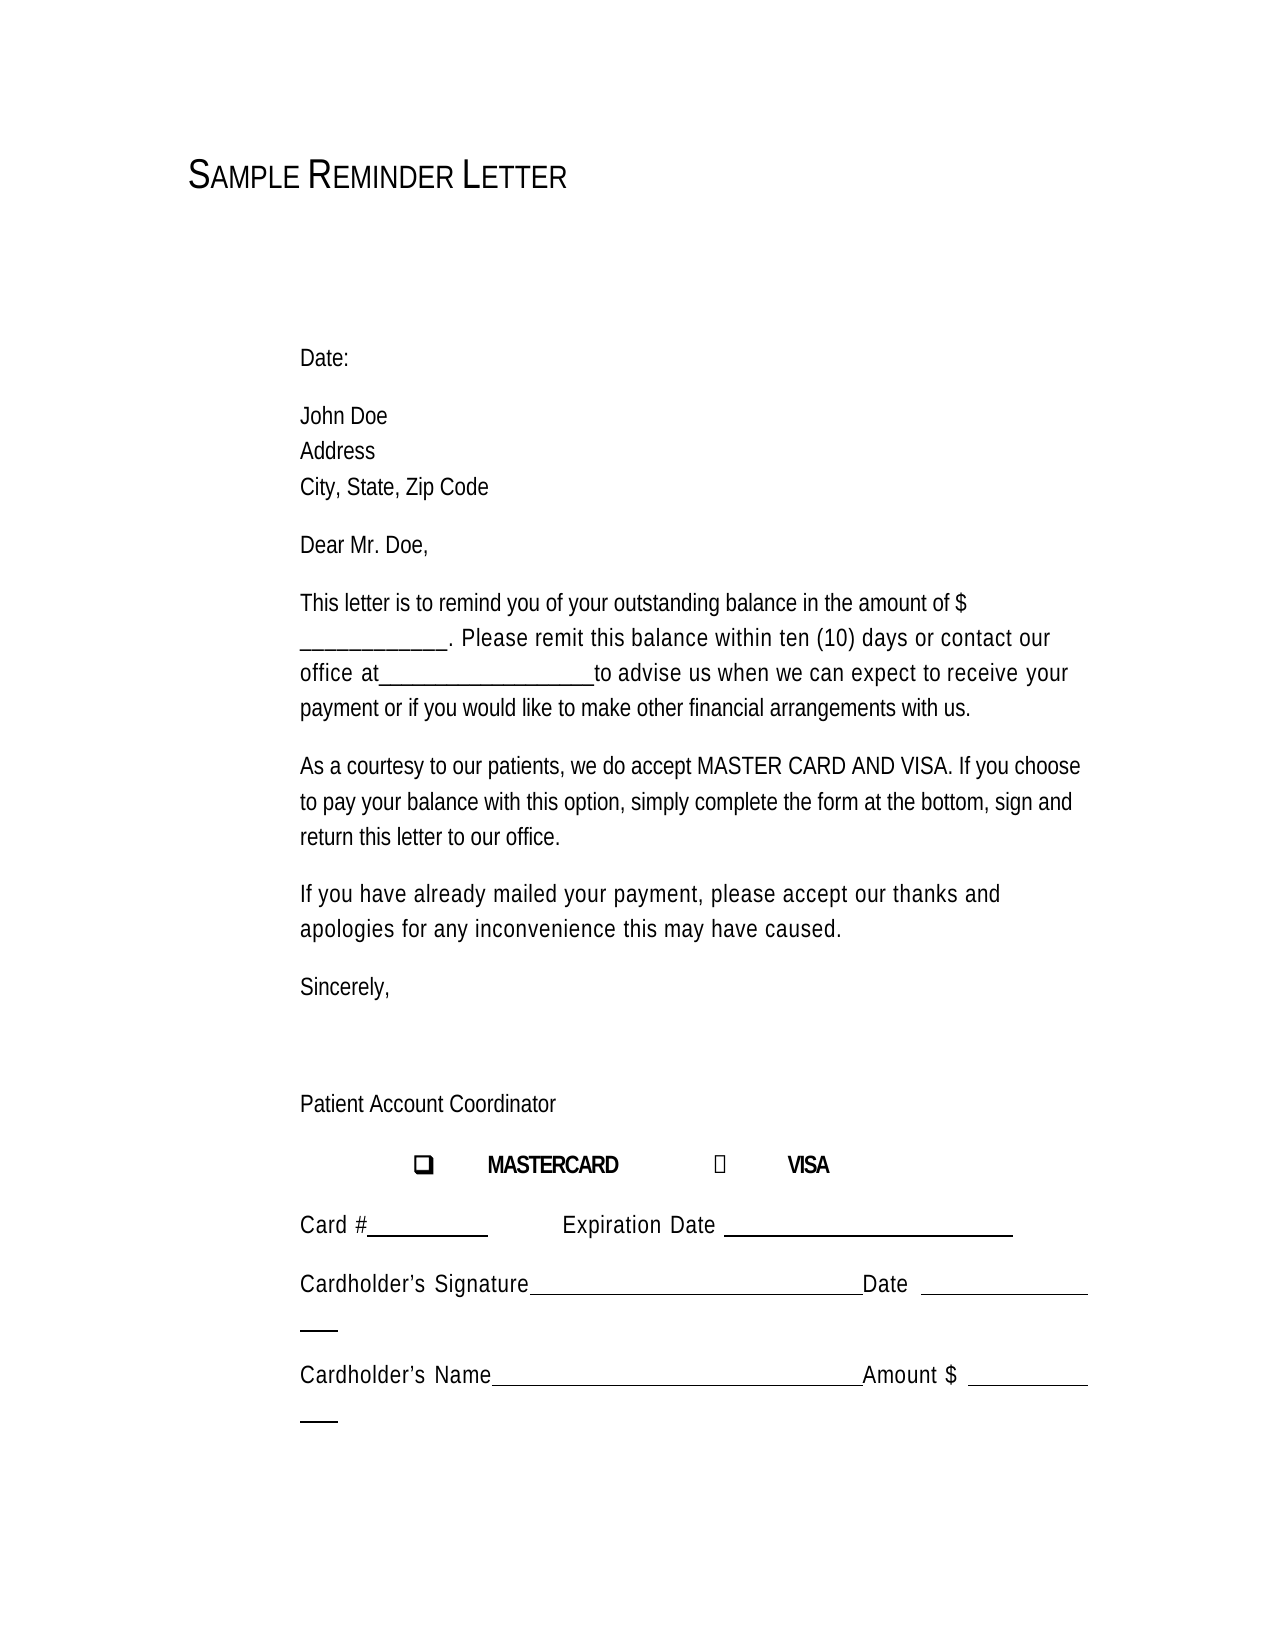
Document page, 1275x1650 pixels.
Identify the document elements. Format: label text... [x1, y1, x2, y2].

text If you have already mailed your payment, please accept our thanks and apologies for any inconvenience this may have caused. [300, 879, 1082, 943]
text Cardholder’s Signature Date [300, 1269, 1100, 1298]
text ____________. Please remit this balance within ten (10) days or contact our office at to advise us when we can expect to receive your [300, 623, 1082, 686]
text This letter is to remind you of your outstanding balance in the amount of $ [300, 588, 1100, 617]
text John Doe Address [300, 401, 450, 465]
text Card # Expiration Date [300, 1211, 1100, 1239]
text payment or if you would like to make other financial arrangements with us. [300, 693, 1100, 721]
text Cardholder’s Name Amount $ [300, 1360, 1100, 1389]
text Sincerely, [300, 972, 1100, 1001]
text City, State, Zip Code Dear Mr. Doe, [300, 471, 532, 558]
text As a courtesy to our patients, we do accept MASTER CARD AND VISA. If you choose to pay your balance with this option, simply complete the form at the bottom, sign and return this letter to our office. [300, 751, 1084, 850]
text Date: [300, 343, 1100, 371]
text Patient Account Coordinator [300, 1089, 1100, 1117]
list MASTERCARD  VISA [412, 1147, 1100, 1181]
